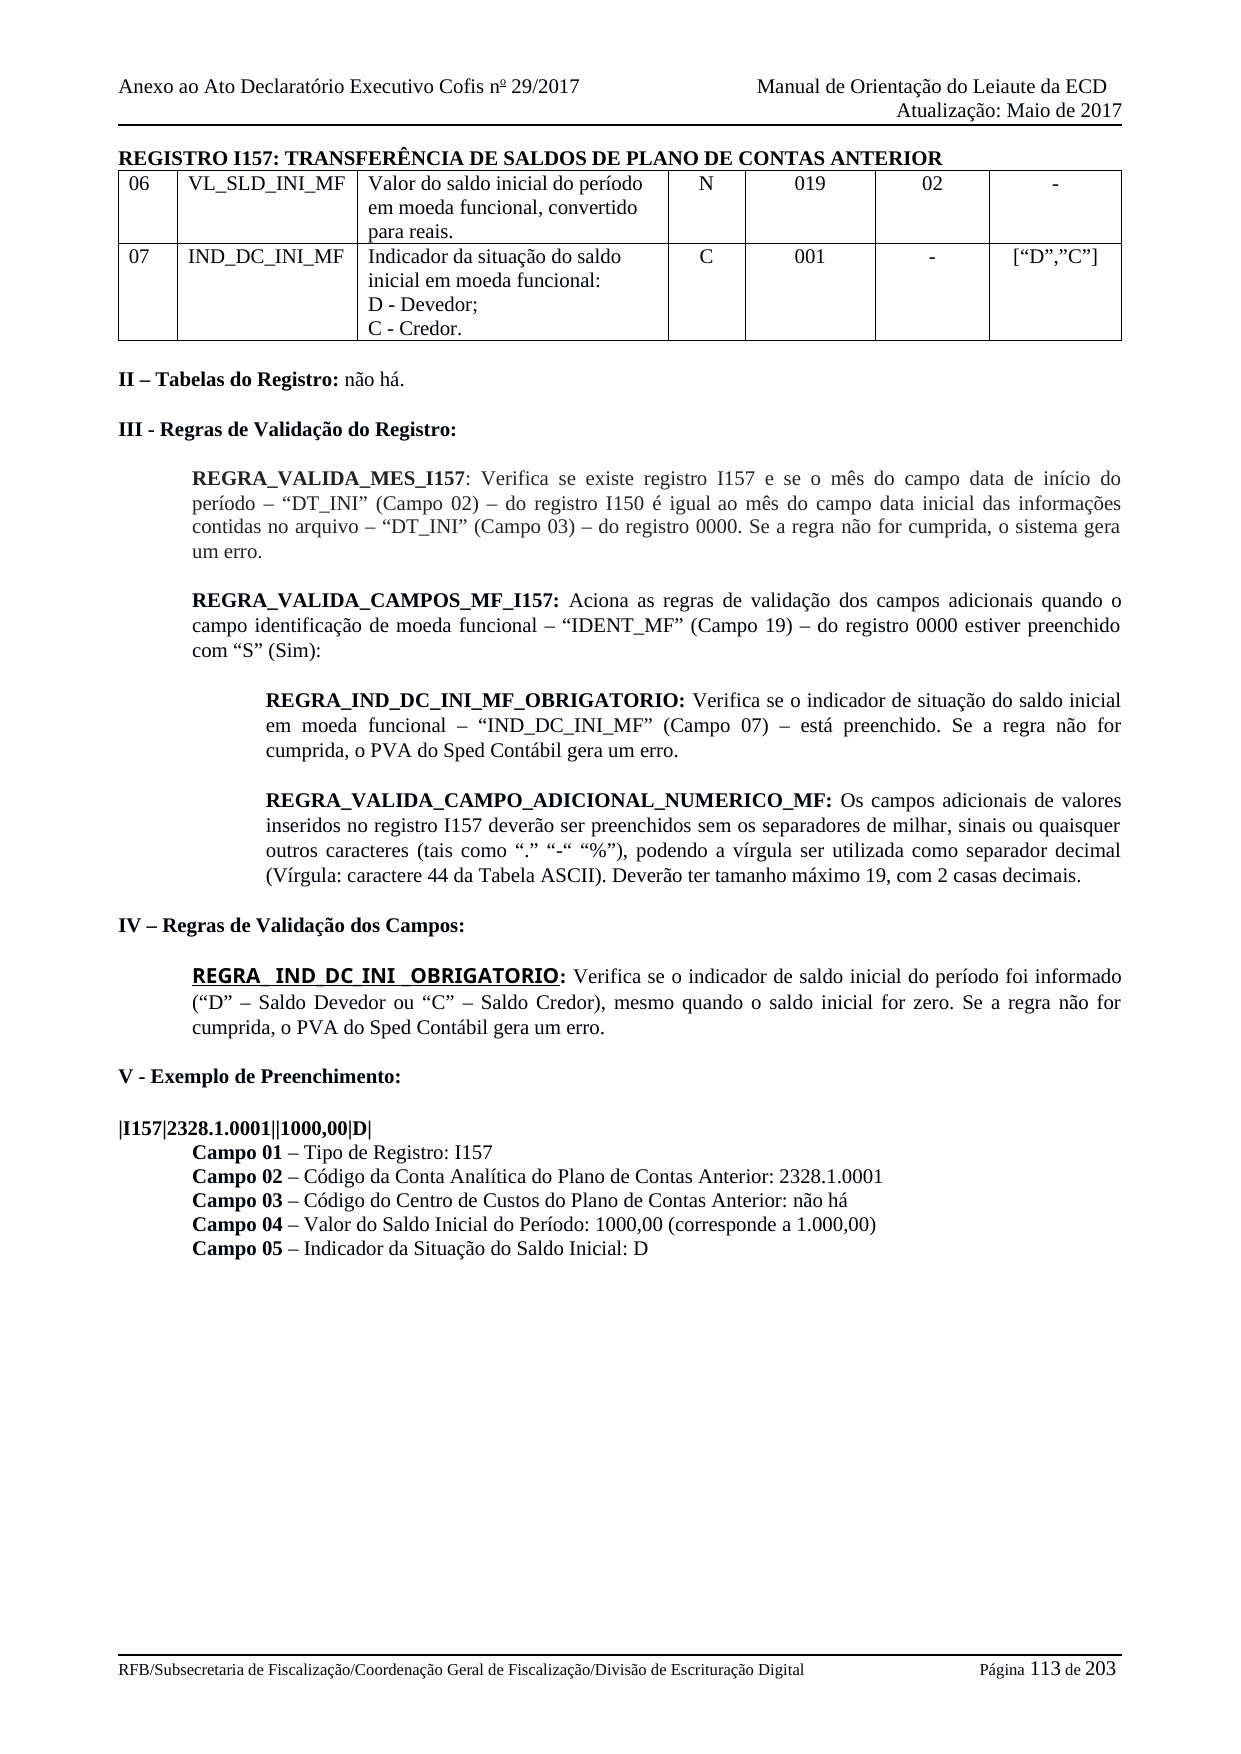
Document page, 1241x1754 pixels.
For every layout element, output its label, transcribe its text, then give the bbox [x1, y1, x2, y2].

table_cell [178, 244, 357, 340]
text REGRA_VALIDA_CAMPO_ADICIONAL_NUMERICO_MF: Os campos adicionais de valores inseridos no registro I157 deverão ser preenchidos sem os separadores de milhar, sinais ou quaisquer outros caracteres (tais como “.” “-“ “%”), podendo a vírgula ser utilizada como separador decimal (Vírgula: caractere 44 da Tabela ASCII). Deverão ter tamanho máximo 19, com 2 casas decimais. [266, 787, 1122, 887]
text REGRA_ IND_DC_INI _OBRIGATORIO: Verifica se o indicador de saldo inicial do período foi informado (“D” – Saldo Devedor ou “C” – Saldo Credor), mesmo quando o saldo inicial for zero. Se a regra não for cumprida, o PVA do Sped Contábil gera um erro. [192, 961, 1122, 1039]
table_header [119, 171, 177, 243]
text |I157|2328.1.0001||1000,00|D| [118, 1116, 1122, 1140]
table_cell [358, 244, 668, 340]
text II – Tabelas do Registro: não há. [118, 366, 1122, 391]
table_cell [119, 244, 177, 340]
text Campo 01 – Tipo de Registro: I157 [118, 1140, 1122, 1164]
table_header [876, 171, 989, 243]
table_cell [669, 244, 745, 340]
text REGRA_IND_DC_INI_MF_OBRIGATORIO: Verifica se o indicador de situação do saldo inicial em moeda funcional – “IND_DC_INI_MF” (Campo 07) – está preenchido. Se a regra não for cumprida, o PVA do Sped Contábil gera um erro. [266, 687, 1122, 762]
text V - Exemplo de Preenchimento: [118, 1064, 1122, 1088]
text REGRA_VALIDA_MES_I157: Verifica se existe registro I157 e se o mês do campo data de início do período – “DT_INI” (Campo 02) – do registro I150 é igual ao mês do campo data inicial das informações contidas no arquivo – “DT_INI” (Campo 03) – do registro 0000. Se a regra não for cumprida, o sistema gera um erro. [192, 466, 1122, 563]
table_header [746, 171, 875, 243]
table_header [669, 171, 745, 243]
text Campo 05 – Indicador da Situação do Saldo Inicial: D [118, 1236, 1122, 1260]
text REGRA_VALIDA_CAMPOS_MF_I157: Aciona as regras de validação dos campos adicionais quando o campo identificação de moeda funcional – “IDENT_MF” (Campo 19) – do registro 0000 estiver preenchido com “S” (Sim): [192, 587, 1122, 662]
text III - Regras de Validação do Registro: [118, 416, 1122, 441]
text Campo 02 – Código da Conta Analítica do Plano de Contas Anterior: 2328.1.0001 [118, 1164, 1122, 1188]
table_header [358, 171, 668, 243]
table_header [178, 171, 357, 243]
text Campo 03 – Código do Centro de Custos do Plano de Contas Anterior: não há [118, 1188, 1122, 1212]
text IV – Regras de Validação dos Campos: [118, 912, 1122, 937]
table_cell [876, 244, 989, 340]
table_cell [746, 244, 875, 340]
text Campo 04 – Valor do Saldo Inicial do Período: 1000,00 (corresponde a 1.000,00) [118, 1212, 1122, 1236]
text REGISTRO I157: TRANSFERÊNCIA DE SALDOS DE PLANO DE CONTAS ANTERIOR [118, 145, 1122, 170]
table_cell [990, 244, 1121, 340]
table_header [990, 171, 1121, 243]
